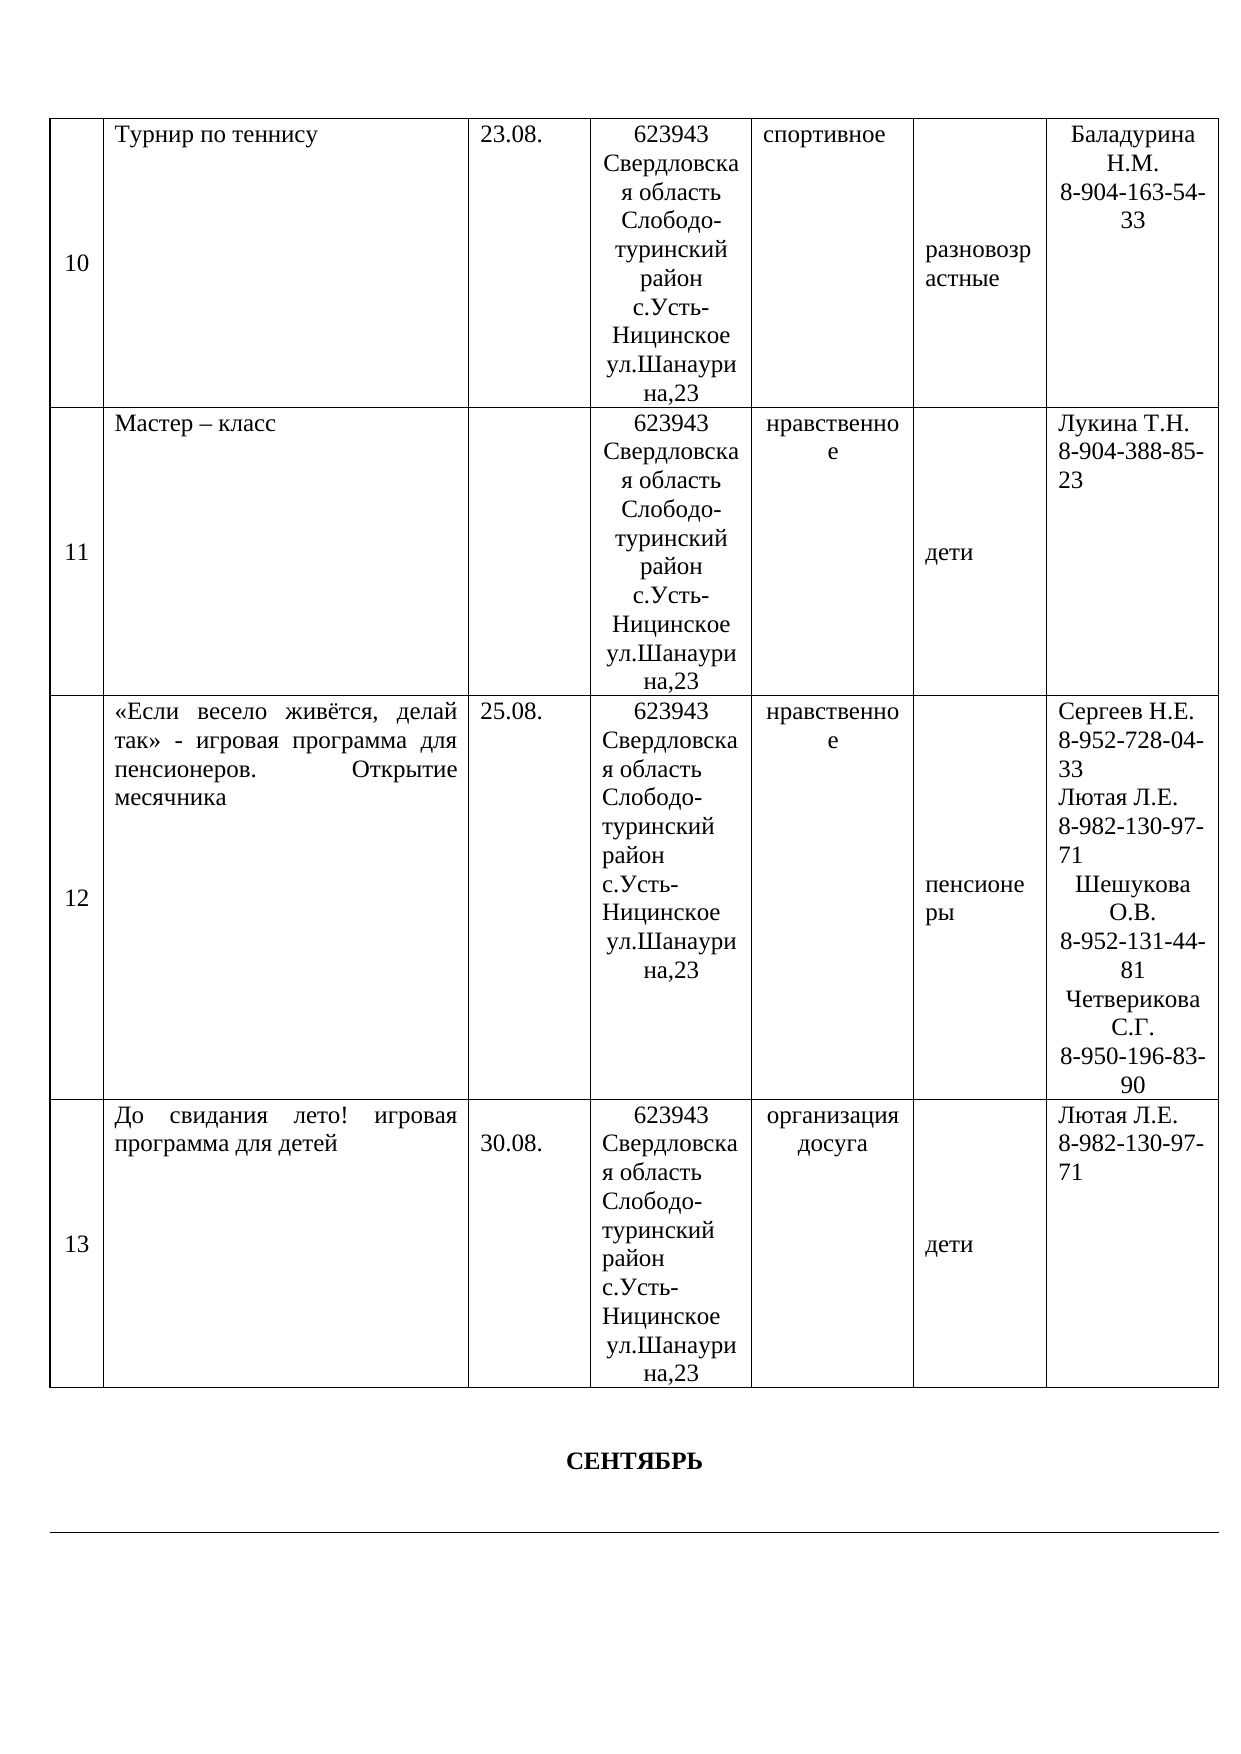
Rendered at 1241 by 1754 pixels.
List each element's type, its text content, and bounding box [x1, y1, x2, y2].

table_cell Сергеев Н.Е. 8-952-728-04-33 Лютая Л.Е. 8-982-130-97-71 Шешукова О.В. 8-952-131-44-81 Четверикова С.Г. 8-950-196-83-90 [1047, 696, 1218, 1099]
table_cell Баладурина Н.М. 8-904-163-54-33 [1047, 119, 1218, 407]
table_cell Лукина Т.Н. 8-904-388-85-23 [1047, 408, 1218, 695]
table_cell организация досуга [752, 1100, 913, 1387]
table_cell 25.08. [469, 696, 590, 1099]
table_cell Мастер – класс [104, 408, 468, 695]
table_cell нравственное [752, 408, 913, 695]
table_cell СЕНТЯБРЬ [50, 1388, 1219, 1532]
table_cell спортивное [752, 119, 913, 407]
table_cell 10 [51, 119, 103, 407]
table_cell 623943 Свердловская область Слободо-туринский район с.Усть-Ницинское ул.Шанаурина,23 [591, 408, 751, 695]
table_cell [591, 1100, 751, 1387]
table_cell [591, 119, 751, 407]
table_cell разновозрастные [914, 119, 1046, 407]
table_cell 30.08. [469, 1100, 590, 1387]
table_cell 13 [51, 1100, 103, 1387]
table_cell 11 [51, 408, 103, 695]
table_cell [469, 408, 590, 695]
table_cell нравственное [752, 696, 913, 1099]
table_cell дети [914, 1100, 1046, 1387]
table_cell 12 [51, 696, 103, 1099]
table_cell До свидания лето! игровая программа для детей [104, 1100, 468, 1387]
table_cell 23.08. [469, 119, 590, 407]
table_cell «Если весело живётся, делай так» - игровая программа для пенсионеров. Открытие месячника [104, 696, 468, 1099]
table_cell Лютая Л.Е. 8-982-130-97-71 [1047, 1100, 1218, 1387]
table_cell пенсионеры [914, 696, 1046, 1099]
table_cell 623943 Свердловская область Слободо-туринский район с.Усть-Ницинское ул.Шанаурина,23 [591, 696, 751, 1099]
table_cell Турнир по теннису [104, 119, 468, 407]
table_cell дети [914, 408, 1046, 695]
